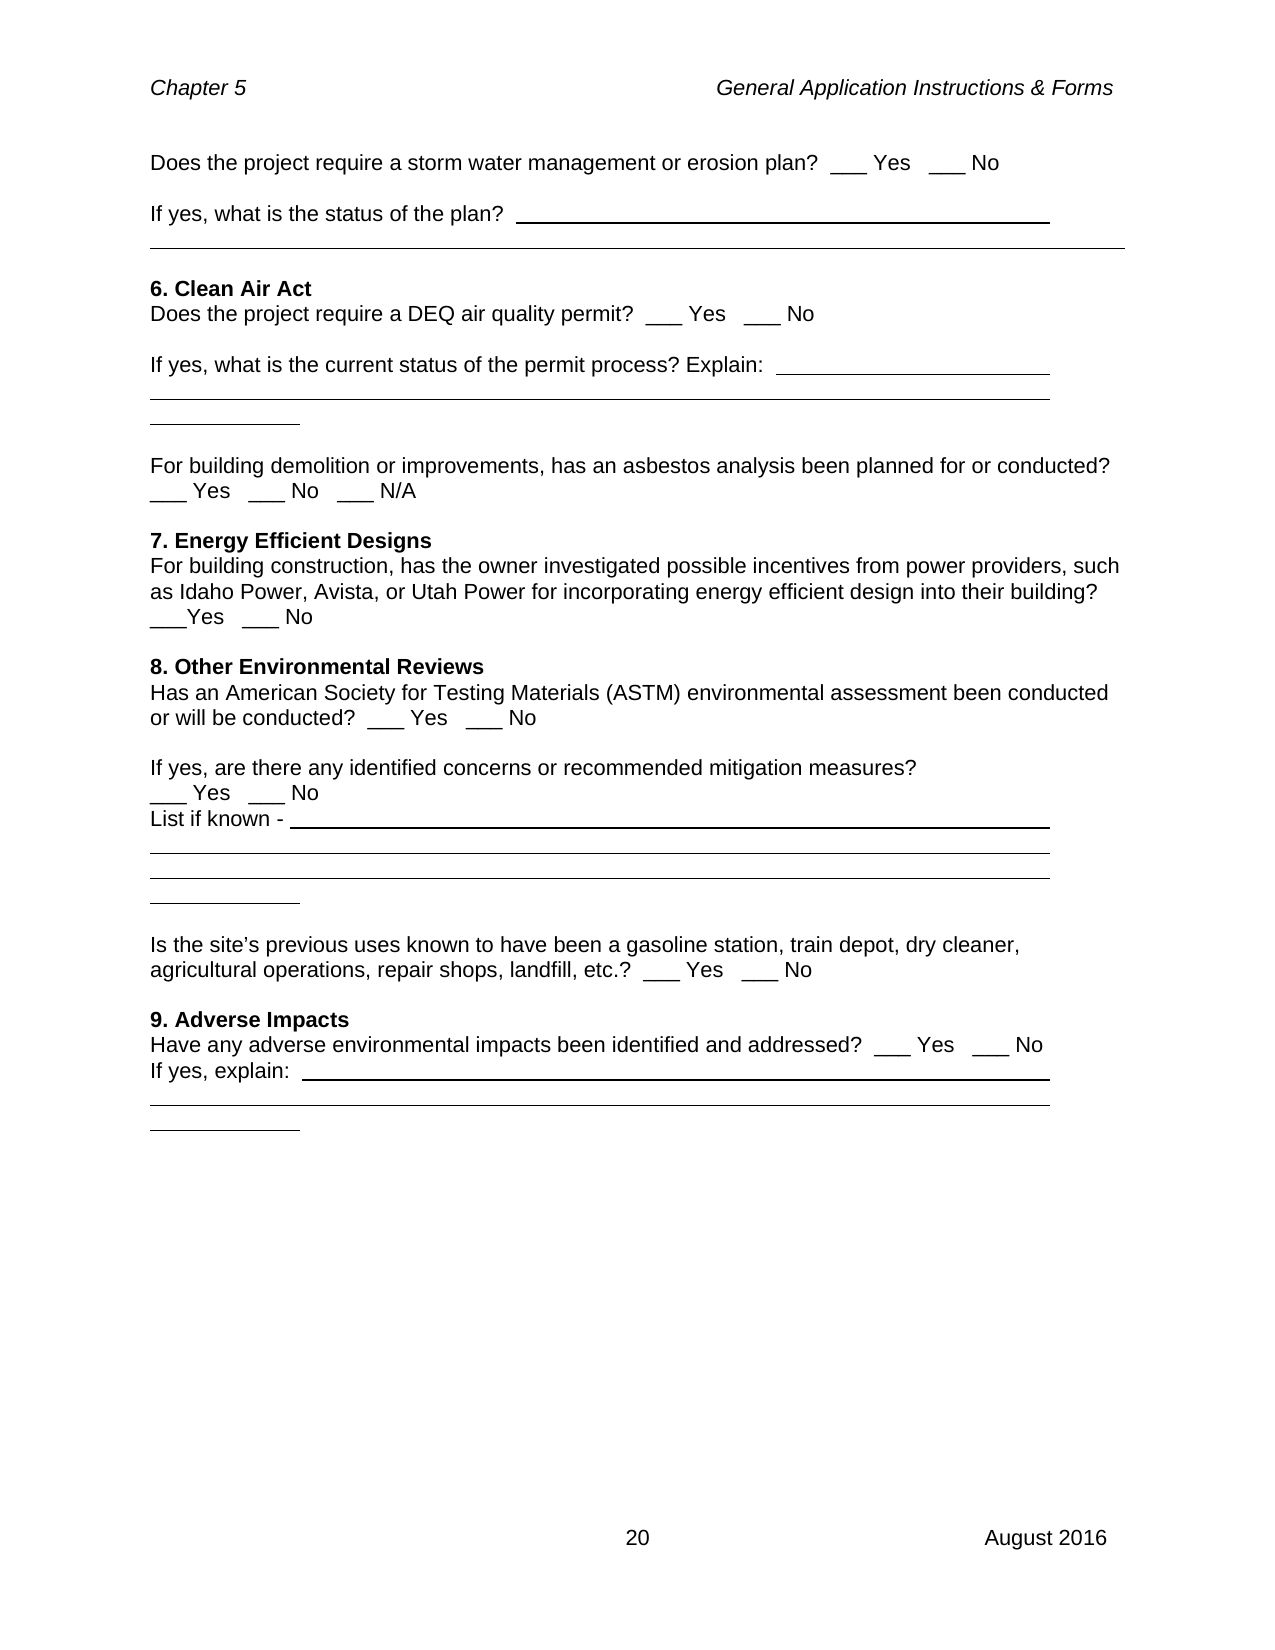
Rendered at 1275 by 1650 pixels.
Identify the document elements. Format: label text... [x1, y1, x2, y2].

text If yes, what is the current status of the permit process? Explain: [150, 352, 1125, 427]
text If yes, what is the status of the plan? [150, 200, 1125, 248]
text Has an American Society for Testing Materials (ASTM) environmental assessment been conducted or will be conducted? ___ Yes ___ No [150, 679, 1125, 730]
text For building construction, has the owner investigated possible incentives from power providers, such as Idaho Power, Avista, or Utah Power for incorporating energy efficient design into their building? ___Yes ___ No [150, 553, 1125, 629]
text Is the site’s previous uses known to have been a gasoline station, train depot, dry cleaner, agricultural operations, repair shops, landfill, etc.? ___ Yes ___ No [150, 931, 1125, 982]
text ___ Yes ___ No ___ N/A [150, 478, 1125, 503]
text If yes, explain: [150, 1057, 1125, 1133]
text For building demolition or improvements, has an asbestos analysis been planned for or conducted? [150, 452, 1125, 478]
text If yes, are there any identified concerns or recommended mitigation measures? [150, 755, 1125, 780]
text 9. Adverse Impacts [150, 1007, 1125, 1032]
text Does the project require a DEQ air quality permit? ___ Yes ___ No [150, 301, 1125, 326]
text 7. Energy Efficient Designs [150, 528, 1125, 553]
text ___ Yes ___ No [150, 780, 1125, 805]
text 8. Other Environmental Reviews [150, 654, 1125, 679]
text 6. Clean Air Act [150, 276, 1125, 301]
text List if known - [150, 805, 1125, 906]
text Does the project require a storm water management or erosion plan? ___ Yes ___ No [150, 150, 1125, 175]
text Have any adverse environmental impacts been identified and addressed? ___ Yes ___ No [150, 1032, 1125, 1057]
